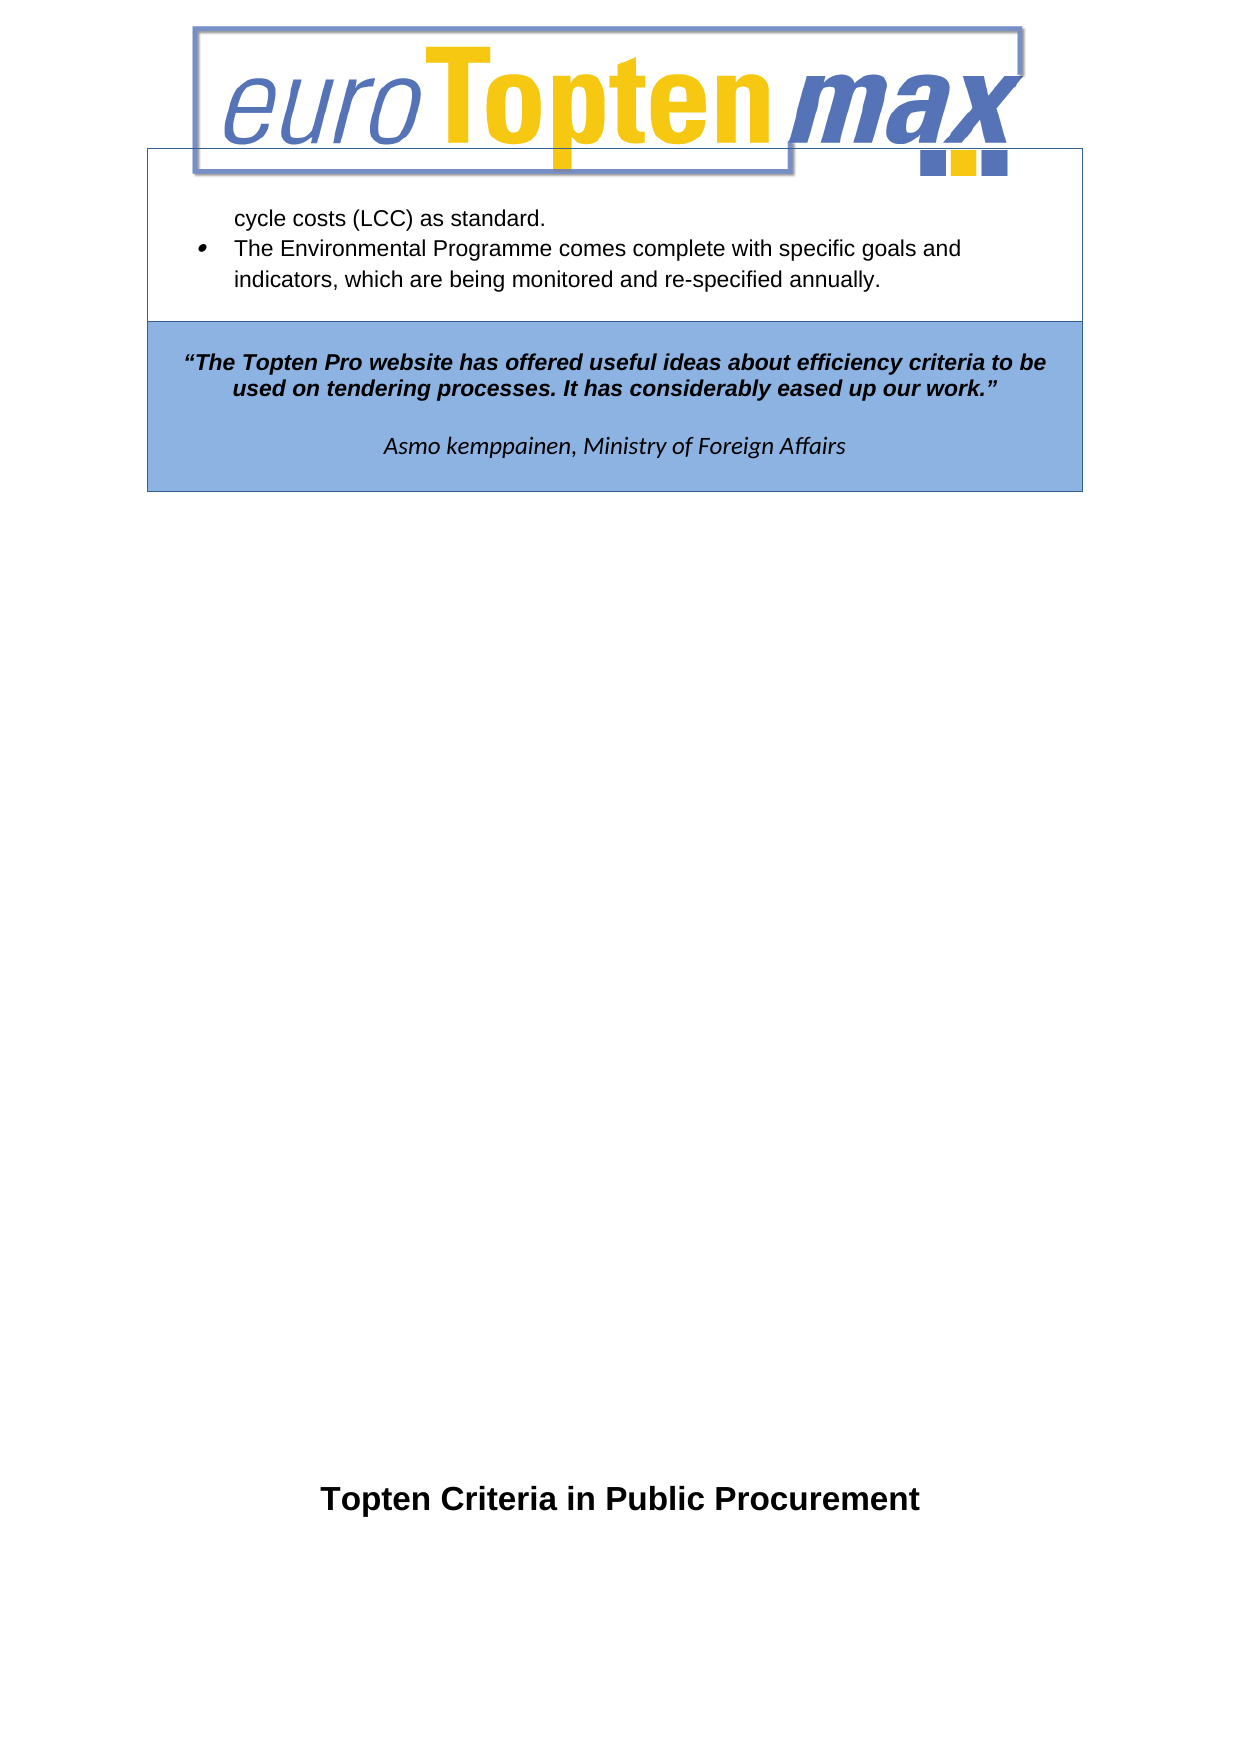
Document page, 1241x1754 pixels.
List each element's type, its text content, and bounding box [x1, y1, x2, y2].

picture [180, 13, 1039, 148]
table_cell “The Topten Pro website has offered useful ideas about efficiency criteria to be used on tendering processes. It has considerably eased up our work.” Asmo kemppainen, Ministry of Foreign Affairs [148, 322, 1082, 491]
text Topten Criteria in Public Procurement [148, 1479, 1093, 1517]
